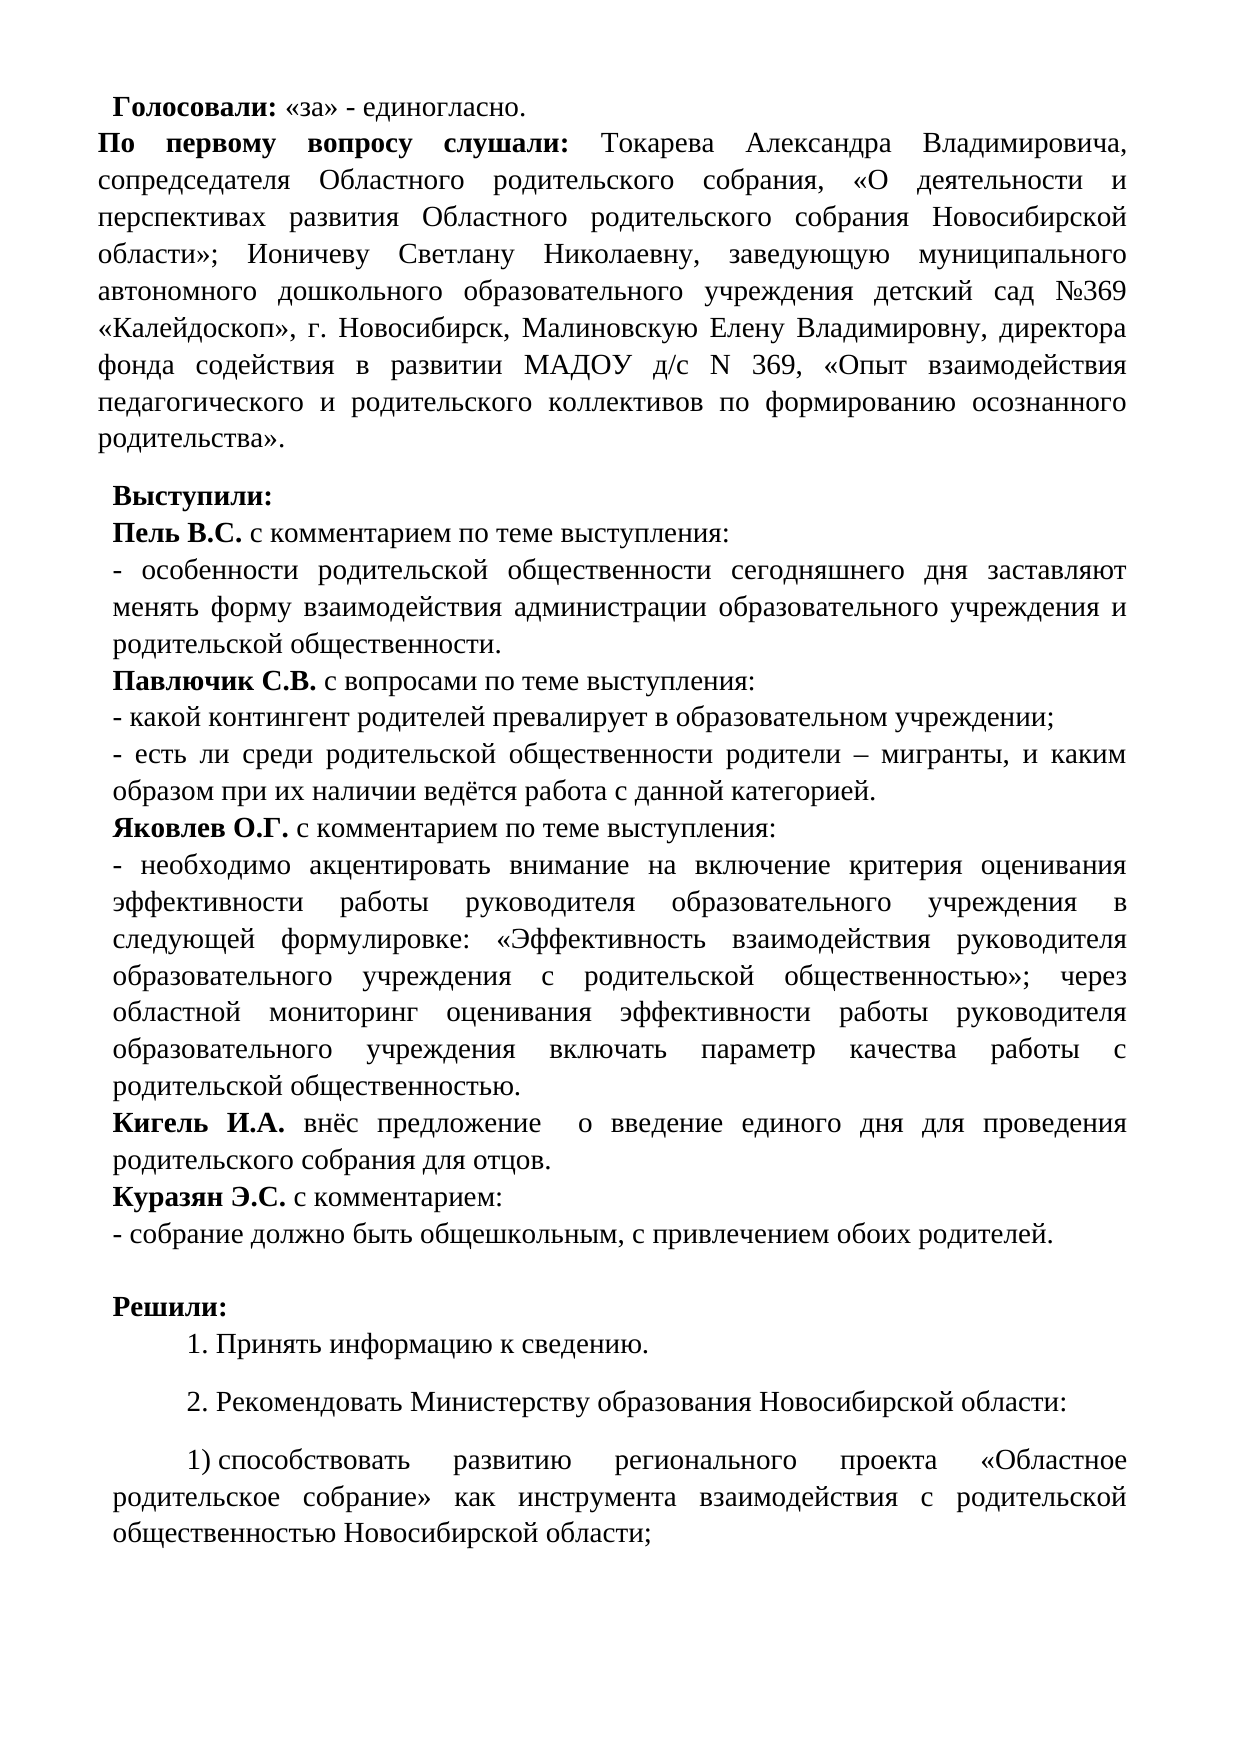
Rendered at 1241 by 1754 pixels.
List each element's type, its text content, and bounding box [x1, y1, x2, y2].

text Голосовали: «за» - единогласно. [112, 89, 1128, 122]
text По первому вопросу слушали: Токарева Александра Владимировича, сопредседателя Областного родительского собрания, «О деятельности и перспективах развития Областного родительского собрания Новосибирской области»; Ионичеву Светлану Николаевну, заведующую муниципального автономного дошкольного образовательного учреждения детский сад №369 «Калейдоскоп», г. Новосибирск, Малиновскую Елену Владимировну, директора фонда содействия в развитии МАДОУ д/с N 369, «Опыт взаимодействия педагогического и родительского коллективов по формированию осознанного родительства». [98, 126, 1128, 163]
text 2. Рекомендовать Министерству образования Новосибирской области: [112, 1384, 1128, 1418]
text - собрание должно быть общешкольным, с привлечением обоих родителей. [112, 1216, 1128, 1249]
text 1. Принять информацию к сведению. [112, 1326, 1128, 1360]
text - необходимо акцентировать внимание на включение критерия оценивания эффективности работы руководителя образовательного учреждения в следующей формулировке: «Эффективность взаимодействия руководителя образовательного учреждения с родительской общественностью»; через областной мониторинг оценивания эффективности работы руководителя образовательного учреждения включать параметр качества работы с родительской общественностью. [112, 847, 1128, 1102]
text По первому вопросу слушали: Токарева Александра Владимировича, сопредседателя Областного родительского собрания, «О деятельности и перспективах развития Областного родительского собрания Новосибирской области»; Ионичеву Светлану Николаевну, заведующую муниципального автономного дошкольного образовательного учреждения детский сад №369 «Калейдоскоп», г. Новосибирск, Малиновскую Елену Владимировну, директора фонда содействия в развитии МАДОУ д/с N 369, «Опыт взаимодействия педагогического и родительского коллективов по формированию осознанного родительства». [98, 417, 1128, 454]
text - какой контингент родителей превалирует в образовательном учреждении; [112, 699, 1128, 733]
text Яковлев О.Г. с комментарием по теме выступления: [112, 810, 1128, 844]
text Павлючик С.В. с вопросами по теме выступления: [112, 663, 1128, 696]
text 1) способствовать развитию регионального проекта «Областное родительское собрание» как инструмента взаимодействия с родительской общественностью Новосибирской области; [112, 1442, 1128, 1549]
text Куразян Э.С. с комментарием: [112, 1179, 1128, 1212]
text Решили: [112, 1289, 1128, 1323]
text - особенности родительской общественности сегодняшнего дня заставляют менять форму взаимодействия администрации образовательного учреждения и родительской общественности. [112, 552, 1128, 659]
text Кигель И.А. внёс предложение о введение единого дня для проведения родительского собрания для отцов. [112, 1105, 1128, 1176]
text Выступили: [112, 478, 1128, 512]
text - есть ли среди родительской общественности родители – мигранты, и каким образом при их наличии ведётся работа с данной категорией. [112, 736, 1128, 807]
text Пель В.С. с комментарием по теме выступления: [112, 515, 1128, 549]
